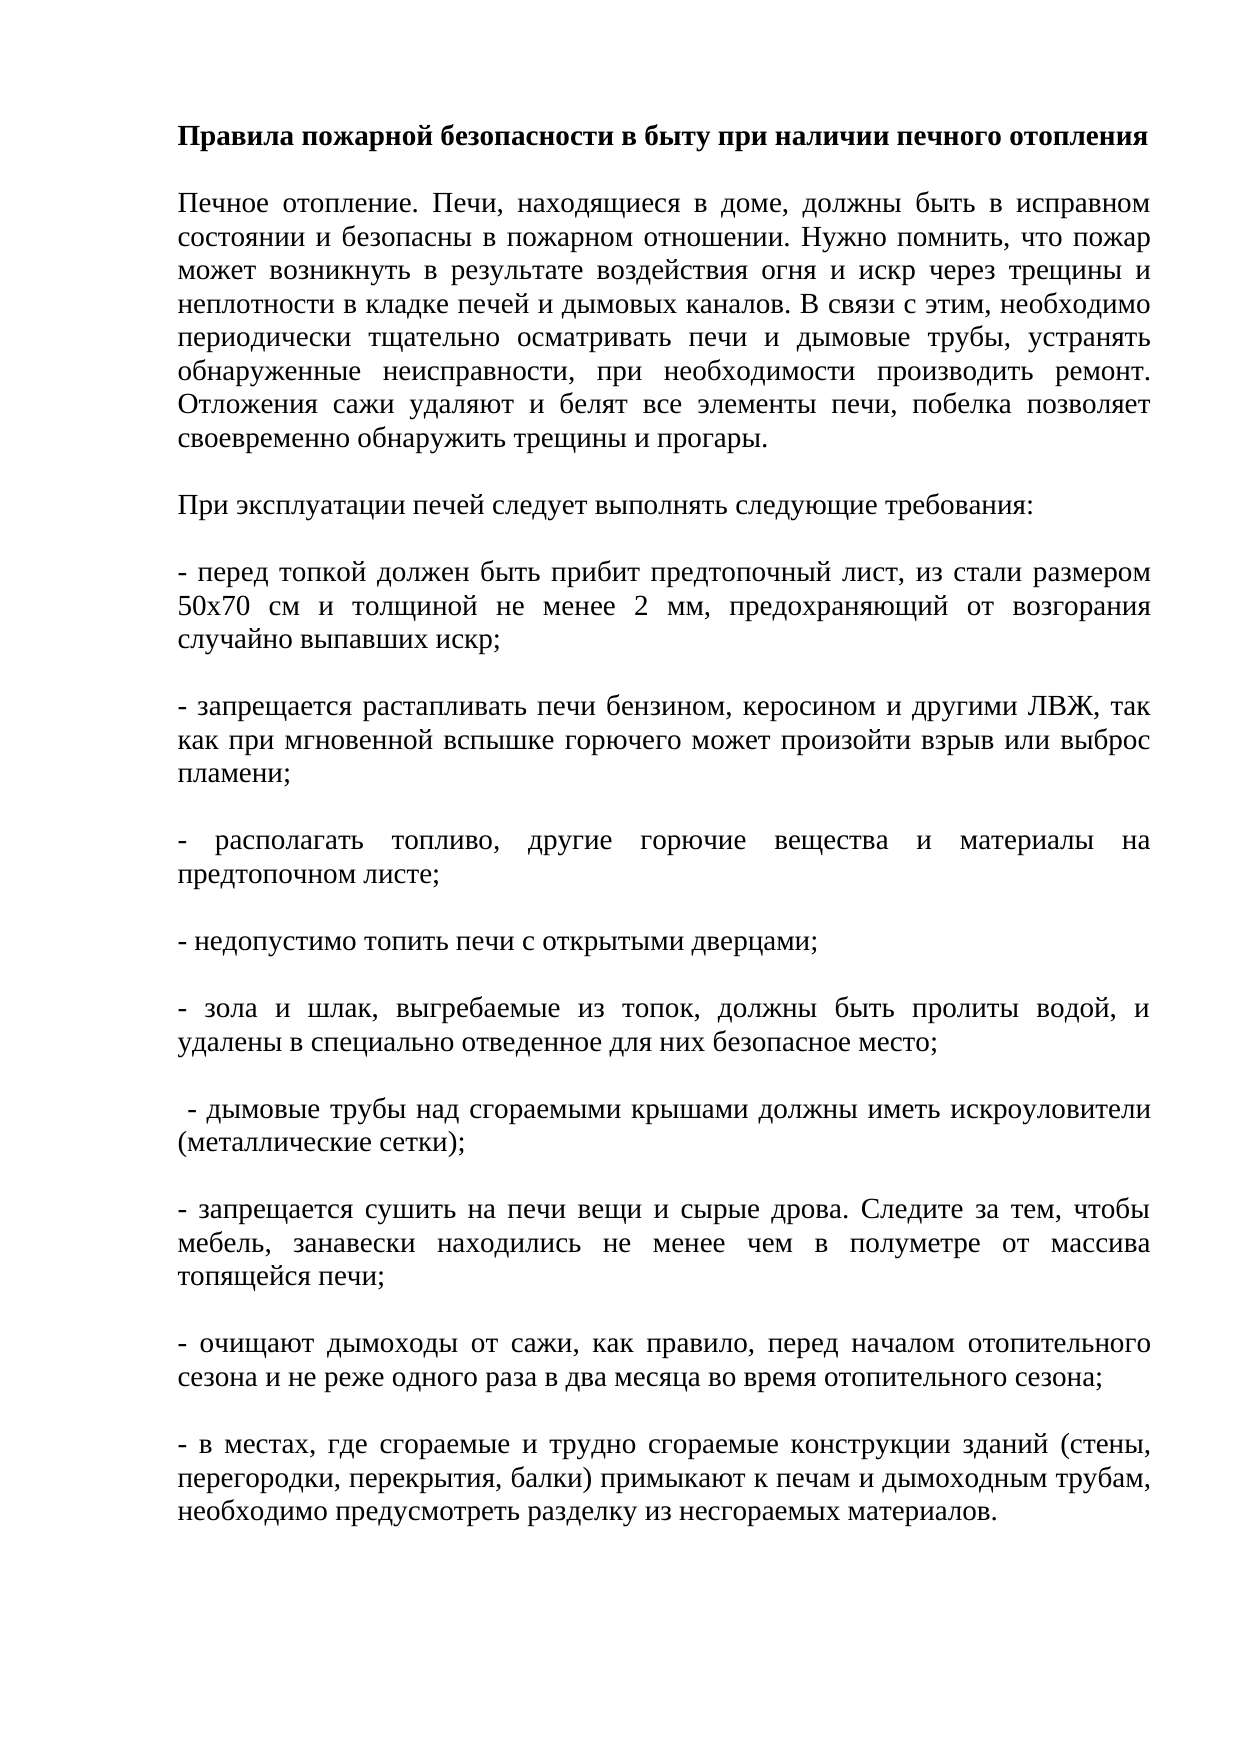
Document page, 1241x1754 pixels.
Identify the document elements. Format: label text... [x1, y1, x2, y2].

text - недопустимо топить печи с открытыми дверцами; [177, 923, 1152, 957]
text - запрещается сушить на печи вещи и сырые дрова. Следите за тем, чтобы мебель, занавески находились не менее чем в полуметре от массива топящейся печи; [177, 1191, 1152, 1292]
text - в местах, где сгораемые и трудно сгораемые конструкции зданий (стены, перегородки, перекрытия, балки) примыкают к печам и дымоходным трубам, необходимо предусмотреть разделку из несгораемых материалов. [177, 1426, 1152, 1527]
text Печное отопление. Печи, находящиеся в доме, должны быть в исправном состоянии и безопасны в пожарном отношении. Нужно помнить, что пожар может возникнуть в результате воздействия огня и искр через трещины и неплотности в кладке печей и дымовых каналов. В связи с этим, необходимо периодически тщательно осматривать печи и дымовые трубы, устранять обнаруженные неисправности, при необходимости производить ремонт. Отложения сажи удаляют и белят все элементы печи, побелка позволяет своевременно обнаружить трещины и прогары. [177, 185, 1152, 453]
text Правила пожарной безопасности в быту при наличии печного отопления [177, 118, 1152, 152]
text - запрещается растапливать печи бензином, керосином и другими ЛВЖ, так как при мгновенной вспышке горючего может произойти взрыв или выброс пламени; [177, 688, 1152, 789]
text - перед топкой должен быть прибит предтопочный лист, из стали размером 50х70 см и толщиной не менее 2 мм, предохраняющий от возгорания случайно выпавших искр; [177, 554, 1152, 655]
text - располагать топливо, другие горючие вещества и материалы на предтопочном листе; [177, 822, 1152, 889]
text - очищают дымоходы от сажи, как правило, перед началом отопительного сезона и не реже одного раза в два месяца во время отопительного сезона; [177, 1326, 1152, 1393]
text При эксплуатации печей следует выполнять следующие требования: [177, 487, 1152, 521]
text - зола и шлак, выгребаемые из топок, должны быть пролиты водой, и удалены в специально отведенное для них безопасное место; [177, 990, 1152, 1057]
text - дымовые трубы над сгораемыми крышами должны иметь искроуловители (металлические сетки); [177, 1091, 1152, 1158]
